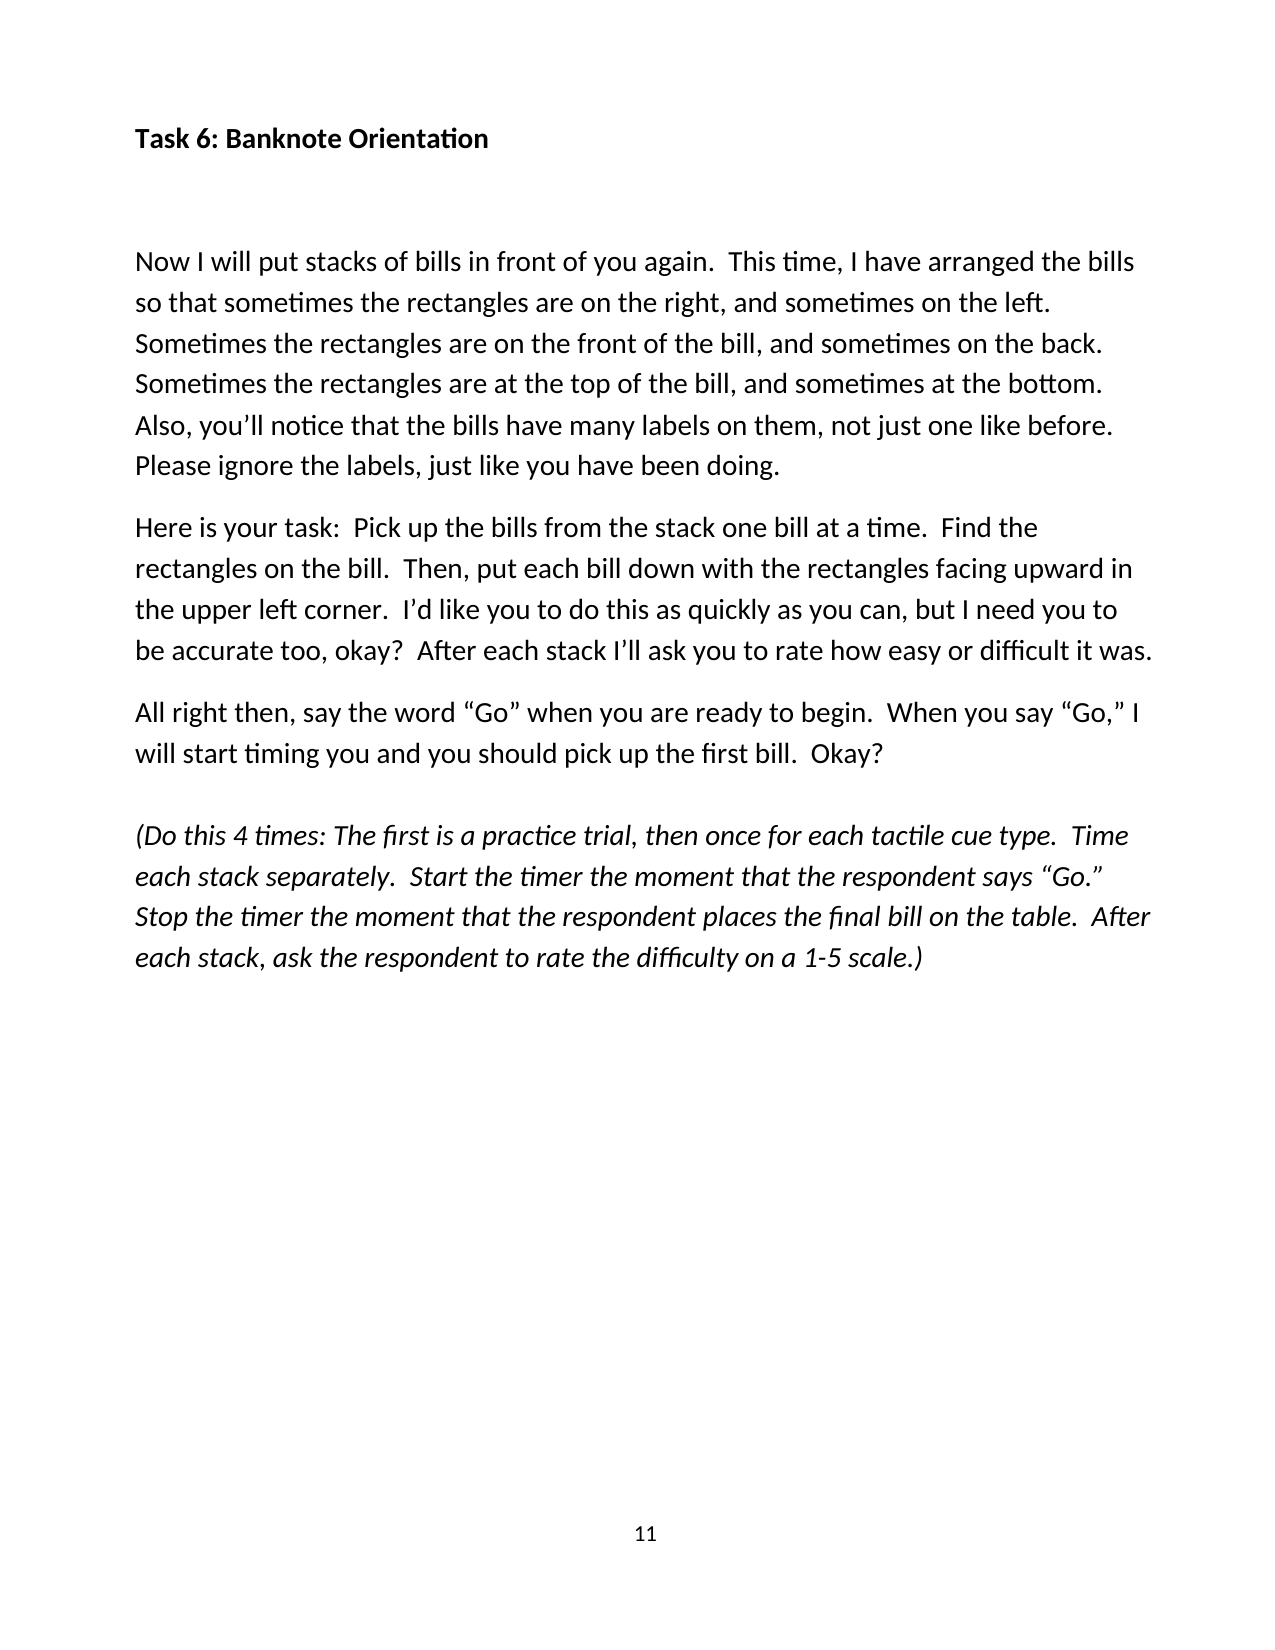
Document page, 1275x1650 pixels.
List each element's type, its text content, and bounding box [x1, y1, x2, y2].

text All right then, say the word “Go” when you are ready to begin. When you say “Go,” I will start timing you and you should pick up the first bill. Okay? [135, 694, 1155, 770]
text Now I will put stacks of bills in front of you again. This time, I have arranged the bills so that sometimes the rectangles are on the right, and sometimes on the left. Sometimes the rectangles are on the front of the bill, and sometimes on the back. Sometimes the rectangles are at the top of the bill, and sometimes at the bottom. Also, you’ll notice that the bills have many labels on them, not just one like before. Please ignore the labels, just like you have been doing. [135, 243, 1155, 483]
text Task 6: Banknote Orientation [135, 120, 1155, 156]
text (Do this 4 times: The first is a practice trial, then once for each tactile cue type. Time each stack separately. Start the timer the moment that the respondent says “Go.” Stop the timer the moment that the respondent places the final bill on the table. After each stack, ask the respondent to rate the difficulty on a 1-5 scale.) [135, 817, 1155, 975]
text Here is your task: Pick up the bills from the stack one bill at a time. Find the rectangles on the bill. Then, put each bill down with the rectangles facing upward in the upper left corner. I’d like you to do this as quickly as you can, but I need you to be accurate too, okay? After each stack I’ll ask you to rate how easy or difficult it was. [135, 509, 1155, 668]
